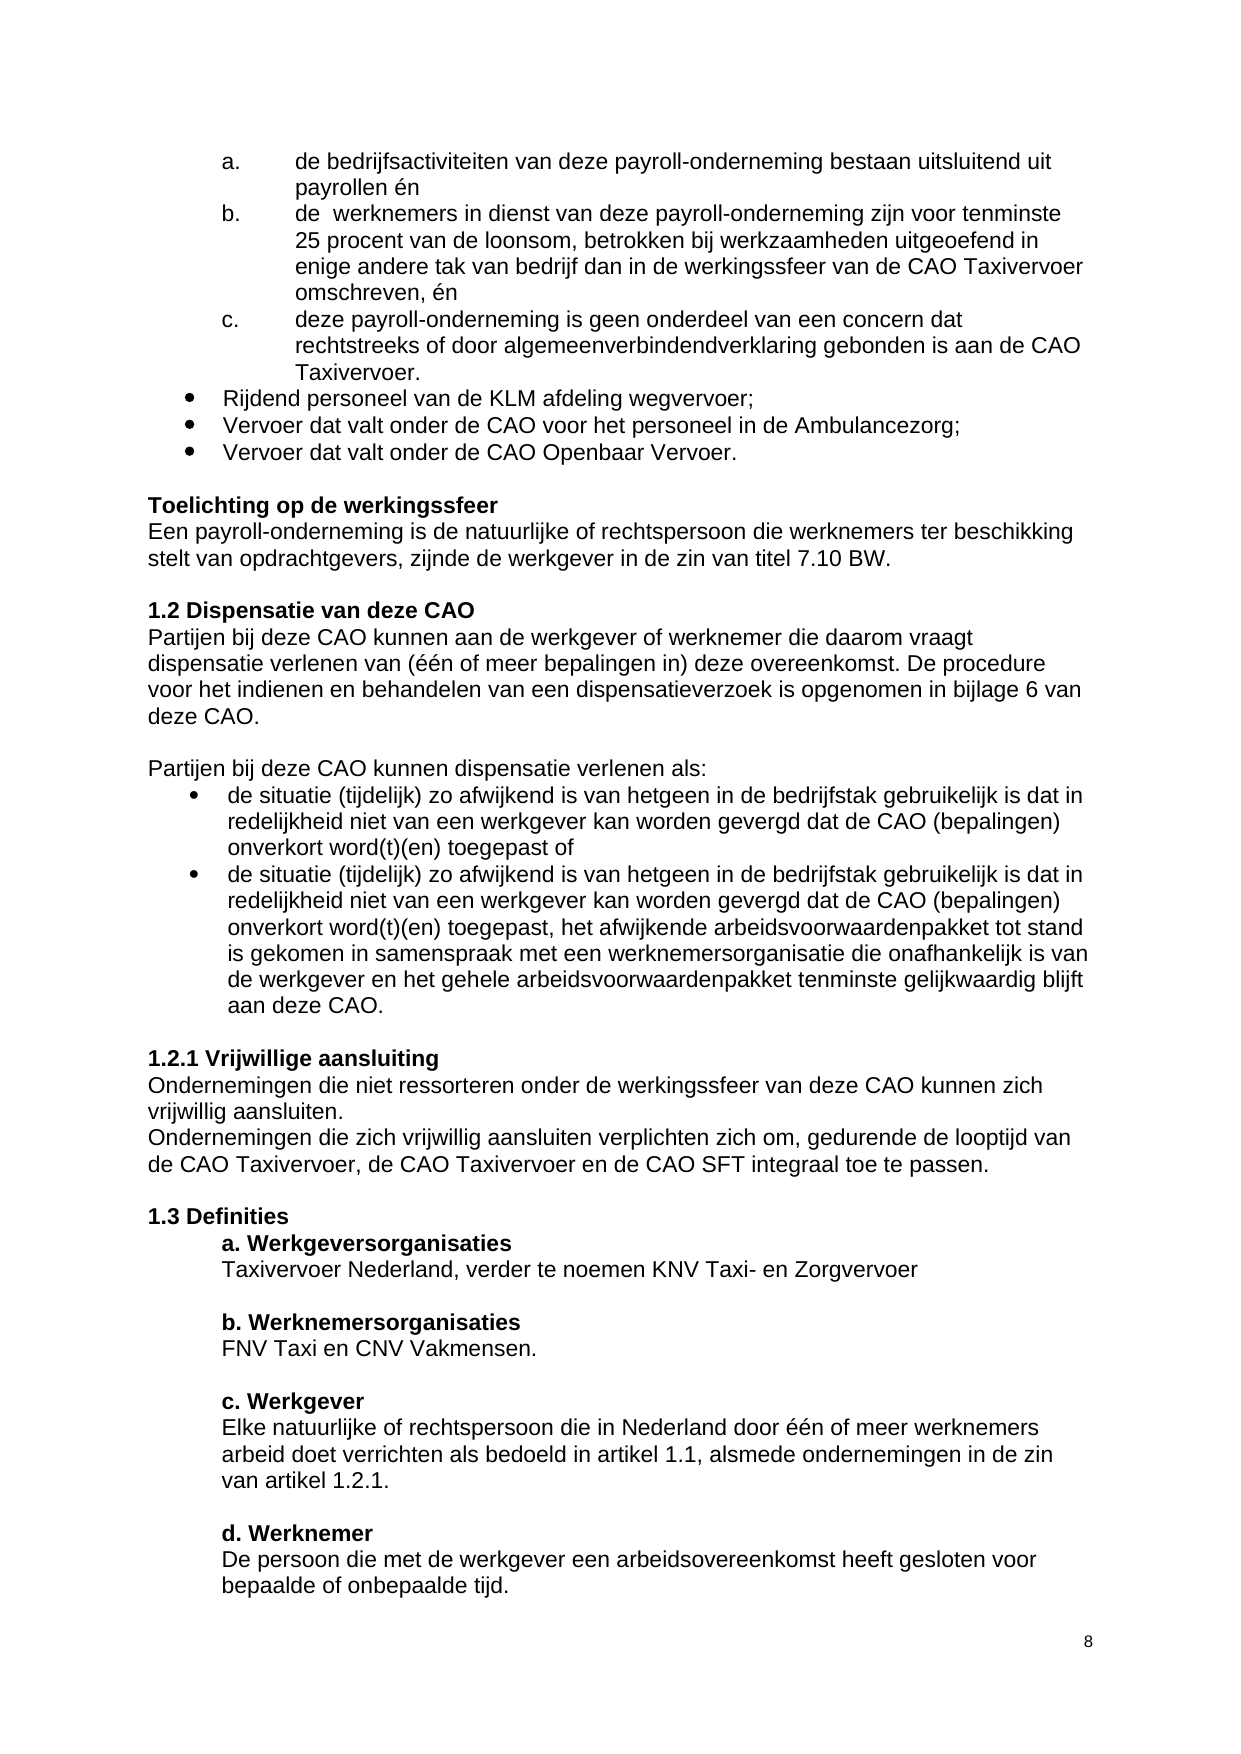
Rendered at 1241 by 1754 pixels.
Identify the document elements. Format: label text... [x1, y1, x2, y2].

text Toelichting op de werkingssfeer [148, 492, 1093, 518]
text d. Werknemer [221, 1519, 1093, 1546]
list Vervoer dat valt onder de CAO voor het personeel in de Ambulancezorg; [185, 412, 1093, 438]
text a. de bedrijfsactiviteiten van deze payroll-onderneming bestaan uitsluitend uit payrollen én [221, 148, 1093, 200]
list de situatie (tijdelijk) zo afwijkend is van hetgeen in de bedrijfstak gebruikelijk is dat in redelijkheid niet van een werkgever kan worden gevergd dat de CAO (bepalingen) onverkort word(t)(en) toegepast, het afwijkende arbeidsvoorwaardenpakket tot stand is gekomen in samenspraak met een werknemersorganisatie die onafhankelijk is van de werkgever en het gehele arbeidsvoorwaardenpakket tenminste gelijkwaardig blijft aan deze CAO. [190, 861, 1093, 1019]
text c. deze payroll-onderneming is geen onderdeel van een concern dat rechtstreeks of door algemeenverbindendverklaring gebonden is aan de CAO Taxivervoer. [221, 306, 1093, 385]
text Elke natuurlijke of rechtspersoon die in Nederland door één of meer werknemers arbeid doet verrichten als bedoeld in artikel 1.1, alsmede ondernemingen in de zin van artikel 1.2.1. [221, 1414, 1093, 1493]
text Partijen bij deze CAO kunnen dispensatie verlenen als: [148, 755, 1093, 782]
list Rijdend personeel van de KLM afdeling wegvervoer; [185, 385, 1093, 412]
text Partijen bij deze CAO kunnen aan de werkgever of werknemer die daarom vraagt dispensatie verlenen van (één of meer bepalingen in) deze overeenkomst. De procedure voor het indienen en behandelen van een dispensatieverzoek is opgenomen in bijlage 6 van deze CAO. [148, 623, 1093, 729]
text Ondernemingen die niet ressorteren onder de werkingssfeer van deze CAO kunnen zich vrijwillig aansluiten. [148, 1072, 1093, 1124]
text b. Werknemersorganisaties [221, 1309, 1093, 1335]
text 1.2.1 Vrijwillige aansluiting [148, 1045, 1093, 1072]
text De persoon die met de werkgever een arbeidsovereenkomst heeft gesloten voor bepaalde of onbepaalde tijd. [221, 1546, 1093, 1599]
text Een payroll-onderneming is de natuurlijke of rechtspersoon die werknemers ter beschikking stelt van opdrachtgevers, zijnde de werkgever in de zin van titel 7.10 BW. [148, 518, 1093, 571]
list Vervoer dat valt onder de CAO Openbaar Vervoer. [185, 438, 1093, 465]
list de situatie (tijdelijk) zo afwijkend is van hetgeen in de bedrijfstak gebruikelijk is dat in redelijkheid niet van een werkgever kan worden gevergd dat de CAO (bepalingen) onverkort word(t)(en) toegepast of [190, 782, 1093, 861]
text FNV Taxi en CNV Vakmensen. [148, 1335, 1093, 1361]
text 1.3 Definities [148, 1203, 1093, 1230]
text Taxivervoer Nederland, verder te noemen KNV Taxi- en Zorgvervoer [148, 1256, 1093, 1282]
text b. de werknemers in dienst van deze payroll-onderneming zijn voor tenminste 25 procent van de loonsom, betrokken bij werkzaamheden uitgeoefend in enige andere tak van bedrijf dan in de werkingssfeer van de CAO Taxivervoer omschreven, én [221, 200, 1093, 306]
text a. Werkgeversorganisaties [148, 1230, 1093, 1256]
text c. Werkgever [221, 1388, 1093, 1414]
text Ondernemingen die zich vrijwillig aansluiten verplichten zich om, gedurende de looptijd van de CAO Taxivervoer, de CAO Taxivervoer en de CAO SFT integraal toe te passen. [148, 1124, 1093, 1177]
text 1.2 Dispensatie van deze CAO [148, 597, 1093, 623]
